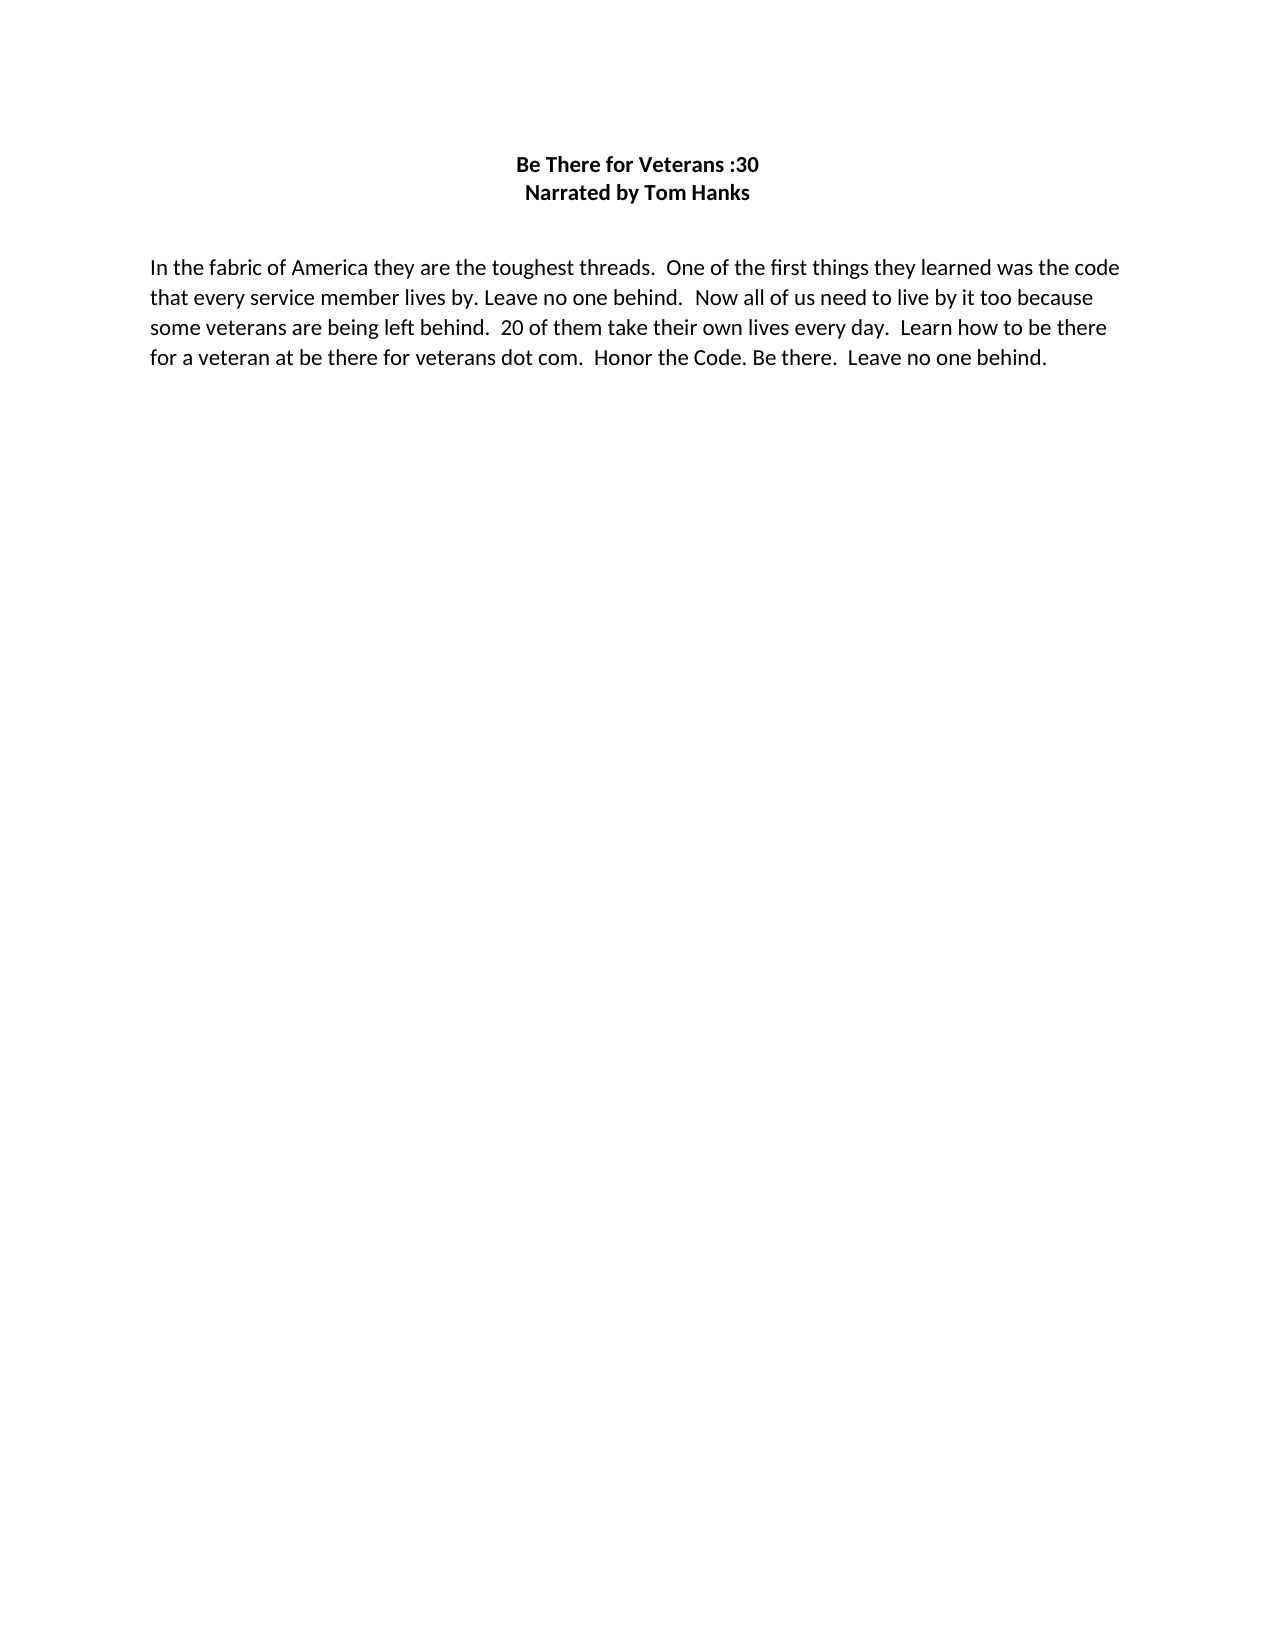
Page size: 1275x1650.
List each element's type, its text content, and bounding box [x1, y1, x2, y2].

text In the fabric of America they are the toughest threads. One of the first things they learned was the code that every service member lives by. Leave no one behind. Now all of us need to live by it too because some veterans are being left behind. 20 of them take their own lives every day. Learn how to be there for a veteran at be there for veterans dot com. Honor the Code. Be there. Leave no one behind. [150, 253, 1125, 372]
text Narrated by Tom Hanks [150, 178, 1125, 206]
text Be There for Veterans :30 [150, 150, 1125, 178]
